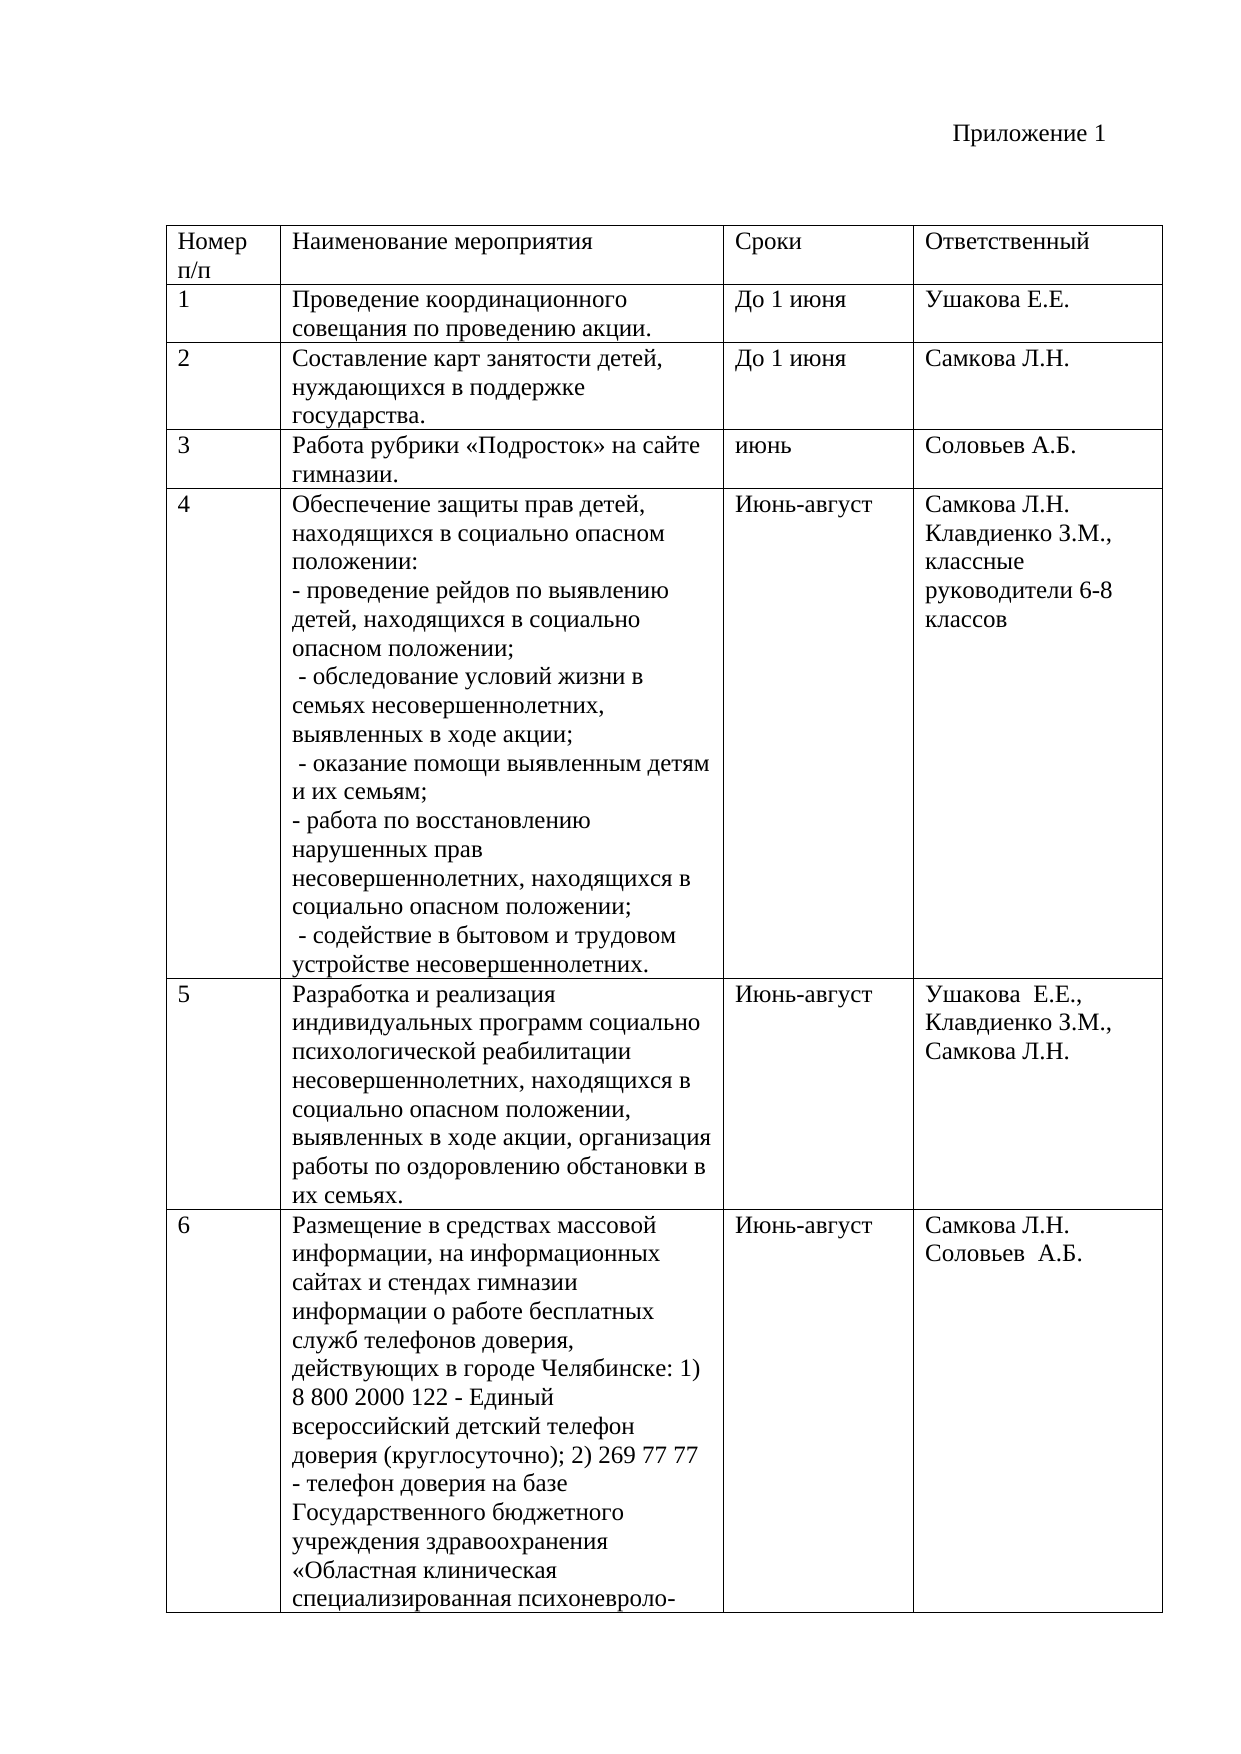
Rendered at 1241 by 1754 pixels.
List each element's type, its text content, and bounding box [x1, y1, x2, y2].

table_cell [281, 1210, 723, 1612]
table_cell Самкова Л.Н. [914, 343, 1162, 429]
table_cell 3 [167, 430, 280, 488]
table_cell Ушакова Е.Е. [914, 285, 1162, 342]
table_cell 1 [167, 285, 280, 342]
table_cell Ушакова Е.Е., Клавдиенко З.М., Самкова Л.Н. [914, 979, 1162, 1209]
table_cell До 1 июня [724, 285, 913, 342]
table_header Сроки [724, 226, 913, 283]
table_cell июнь [724, 430, 913, 488]
table_cell Июнь-август [724, 979, 913, 1209]
table_header Наименование мероприятия [281, 226, 723, 283]
table_cell Работа рубрики «Подросток» на сайте гимназии. [281, 430, 723, 488]
table_cell Обеспечение защиты прав детей, находящихся в социально опасном положении: - проведение рейдов по выявлению детей, находящихся в социально опасном положении; - обследование условий жизни в семьях несовершеннолетних, выявленных в ходе акции; - оказание помощи выявленным детям и их семьям; - работа по восстановлению нарушенных прав несовершеннолетних, находящихся в социально опасном положении; - содействие в бытовом и трудовом устройстве несовершеннолетних. [281, 489, 723, 978]
table_cell Составление карт занятости детей, нуждающихся в поддержке государства. [281, 343, 723, 429]
table_header Ответственный [914, 226, 1162, 283]
table_cell 2 [167, 343, 280, 429]
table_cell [914, 1210, 1162, 1612]
table_cell 4 [167, 489, 280, 978]
table_cell Проведение координационного совещания по проведению акции. [281, 285, 723, 342]
table_cell 5 [167, 979, 280, 1209]
table_cell Июнь-август [724, 1210, 913, 1612]
table_cell Соловьев А.Б. [914, 430, 1162, 488]
table_cell 6 [167, 1210, 280, 1612]
table_cell Июнь-август [724, 489, 913, 978]
table_header Номер п/п [167, 226, 280, 283]
table_cell Разработка и реализация индивидуальных программ социально психологической реабилитации несовершеннолетних, находящихся в социально опасном положении, выявленных в ходе акции, организация работы по оздоровлению обстановки в их семьях. [281, 979, 723, 1209]
table_cell До 1 июня [724, 343, 913, 429]
table_cell Самкова Л.Н. Клавдиенко З.М., классные руководители 6-8 классов [914, 489, 1162, 978]
text Приложение 1 [177, 118, 1152, 147]
